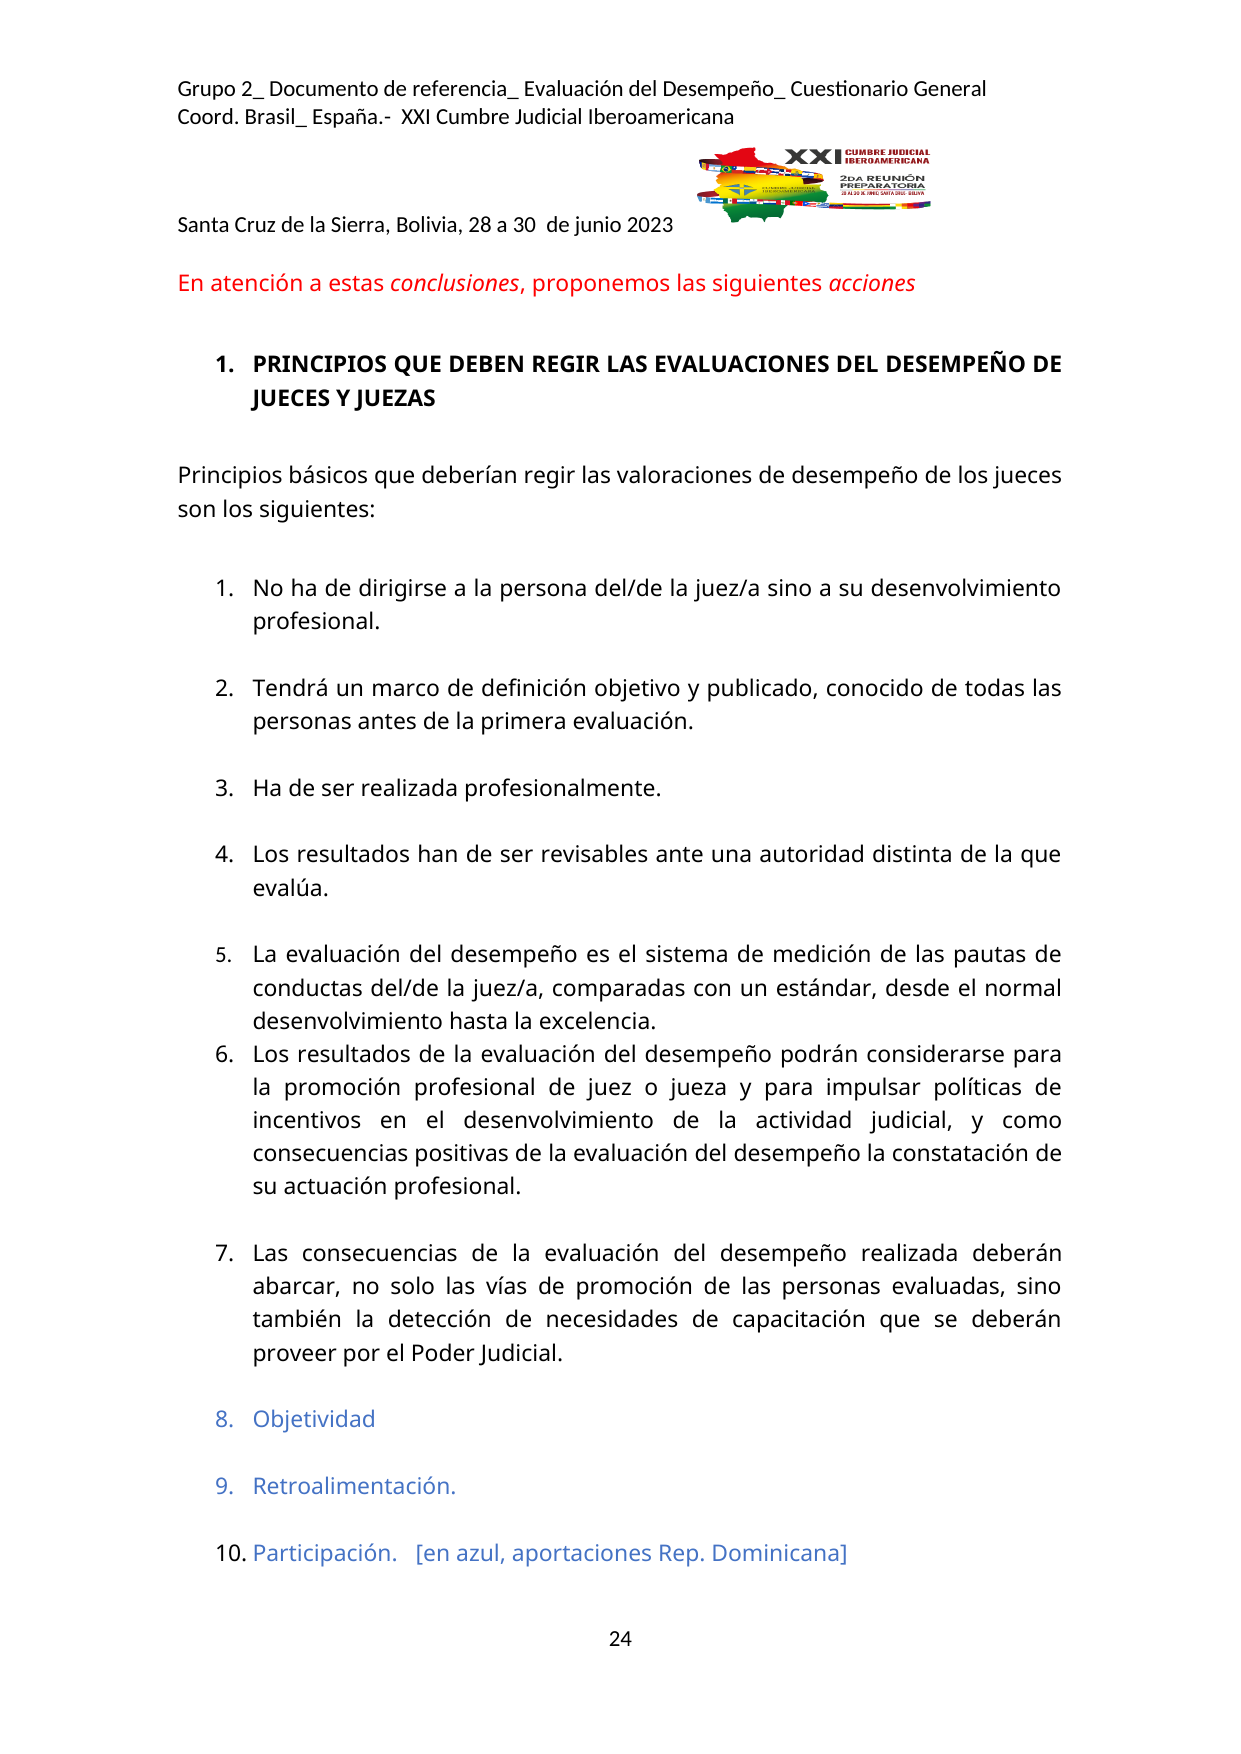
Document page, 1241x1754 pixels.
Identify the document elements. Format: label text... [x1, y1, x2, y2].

list Ha de ser realizada profesionalmente. [215, 771, 1063, 803]
list Las consecuencias de la evaluación del desempeño realizada deberán abarcar, no solo las vías de promoción de las personas evaluadas, sino también la detección de necesidades de capacitación que se deberán proveer por el Poder Judicial. [215, 1237, 1063, 1368]
list Los resultados han de ser revisables ante una autoridad distinta de la que evalúa. [215, 838, 1063, 903]
list PRINCIPIOS QUE DEBEN REGIR LAS EVALUACIONES DEL DESEMPEÑO DE JUECES Y JUEZAS [215, 348, 1063, 413]
list Los resultados de la evaluación del desempeño podrán considerarse para la promoción profesional de juez o jueza y para impulsar políticas de incentivos en el desenvolvimiento de la actividad judicial, y como consecuencias positivas de la evaluación del desempeño la constatación de su actuación profesional. [215, 1038, 1063, 1201]
list Retroalimentación. [215, 1470, 1063, 1501]
list No ha de dirigirse a la persona del/de la juez/a sino a su desenvolvimiento profesional. [215, 571, 1063, 636]
picture [679, 129, 948, 233]
text Principios básicos que deberían regir las valoraciones de desempeño de los jueces son los siguientes: [177, 459, 1063, 524]
text En atención a estas conclusiones, proponemos las siguientes acciones [177, 267, 1063, 298]
list La evaluación del desempeño es el sistema de medición de las pautas de conductas del/de la juez/a, comparadas con un estándar, desde el normal desenvolvimiento hasta la excelencia. [215, 938, 1063, 1036]
list Objetividad [215, 1403, 1063, 1434]
list Participación. [en azul, aportaciones Rep. Dominicana] [215, 1537, 1063, 1568]
list Tendrá un marco de definición objetivo y publicado, conocido de todas las personas antes de la primera evaluación. [215, 671, 1063, 736]
